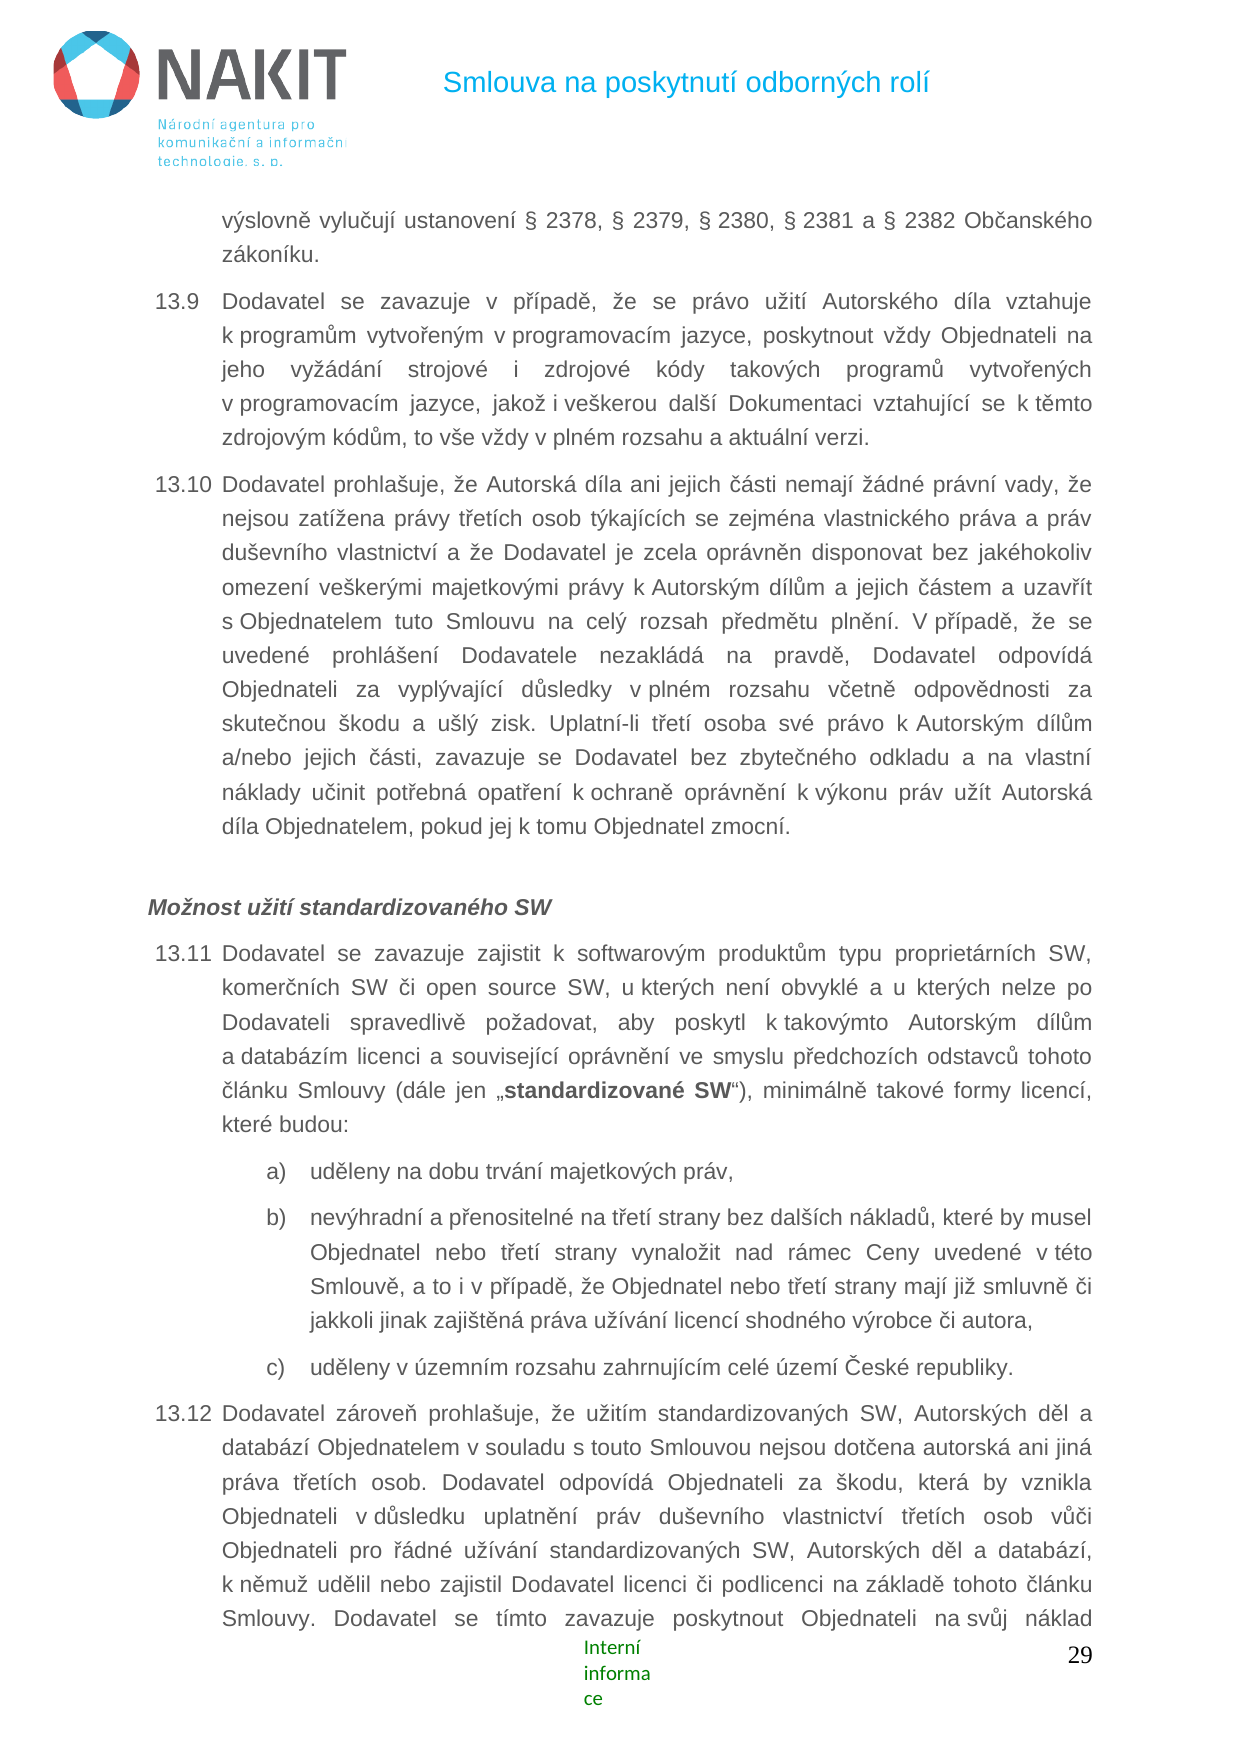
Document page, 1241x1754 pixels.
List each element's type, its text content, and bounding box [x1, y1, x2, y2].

list Dodavatel se zavazuje zajistit k softwarovým produktům typu proprietárních SW, komerčních SW či open source SW, u kterých není obvyklé a u kterých nelze po Dodavateli spravedlivě požadovat, aby poskytl k takovýmto Autorským dílům a databázím licenci a související oprávnění ve smyslu předchozích odstavců tohoto článku Smlouvy (dále jen „standardizované SW“), minimálně takové formy licencí, které budou: [154, 940, 1092, 1137]
text Možnost užití standardizovaného SW [148, 893, 1092, 920]
list Dodavatel se zavazuje v případě, že se právo užití Autorského díla vztahuje k programům vytvořeným v programovacím jazyce, poskytnout vždy Objednateli na jeho vyžádání strojové i zdrojové kódy takových programů vytvořených v programovacím jazyce, jakož i veškerou další Dokumentaci vztahující se k těmto zdrojovým kódům, to vše vždy v plném rozsahu a aktuální verzi. [154, 288, 1092, 451]
picture [52, 31, 346, 166]
list nevýhradní a přenositelné na třetí strany bez dalších nákladů, které by musel Objednatel nebo třetí strany vynaložit nad rámec Ceny uvedené v této Smlouvě, a to i v případě, že Objednatel nebo třetí strany mají již smluvně či jakkoli jinak zajištěná práva užívání licencí shodného výrobce či autora, [266, 1204, 1092, 1333]
list uděleny v územním rozsahu zahrnujícím celé území České republiky. [266, 1353, 1092, 1380]
list Dodavatel prohlašuje, že Autorská díla ani jejich části nemají žádné právní vady, že nejsou zatížena právy třetích osob týkajících se zejména vlastnického práva a práv duševního vlastnictví a že Dodavatel je zcela oprávněn disponovat bez jakéhokoliv omezení veškerými majetkovými právy k Autorským dílům a jejich částem a uzavřít s Objednatelem tuto Smlouvu na celý rozsah předmětu plnění. V případě, že se uvedené prohlášení Dodavatele nezakládá na pravdě, Dodavatel odpovídá Objednateli za vyplývající důsledky v plném rozsahu včetně odpovědnosti za skutečnou škodu a ušlý zisk. Uplatní-li třetí osoba své právo k Autorským dílům a/nebo jejich části, zavazuje se Dodavatel bez zbytečného odkladu a na vlastní náklady učinit potřebná opatření k ochraně oprávnění k výkonu práv užít Autorská díla Objednatelem, pokud jej k tomu Objednatel zmocní. [154, 471, 1092, 839]
list uděleny na dobu trvání majetkových práv, [266, 1158, 1092, 1184]
